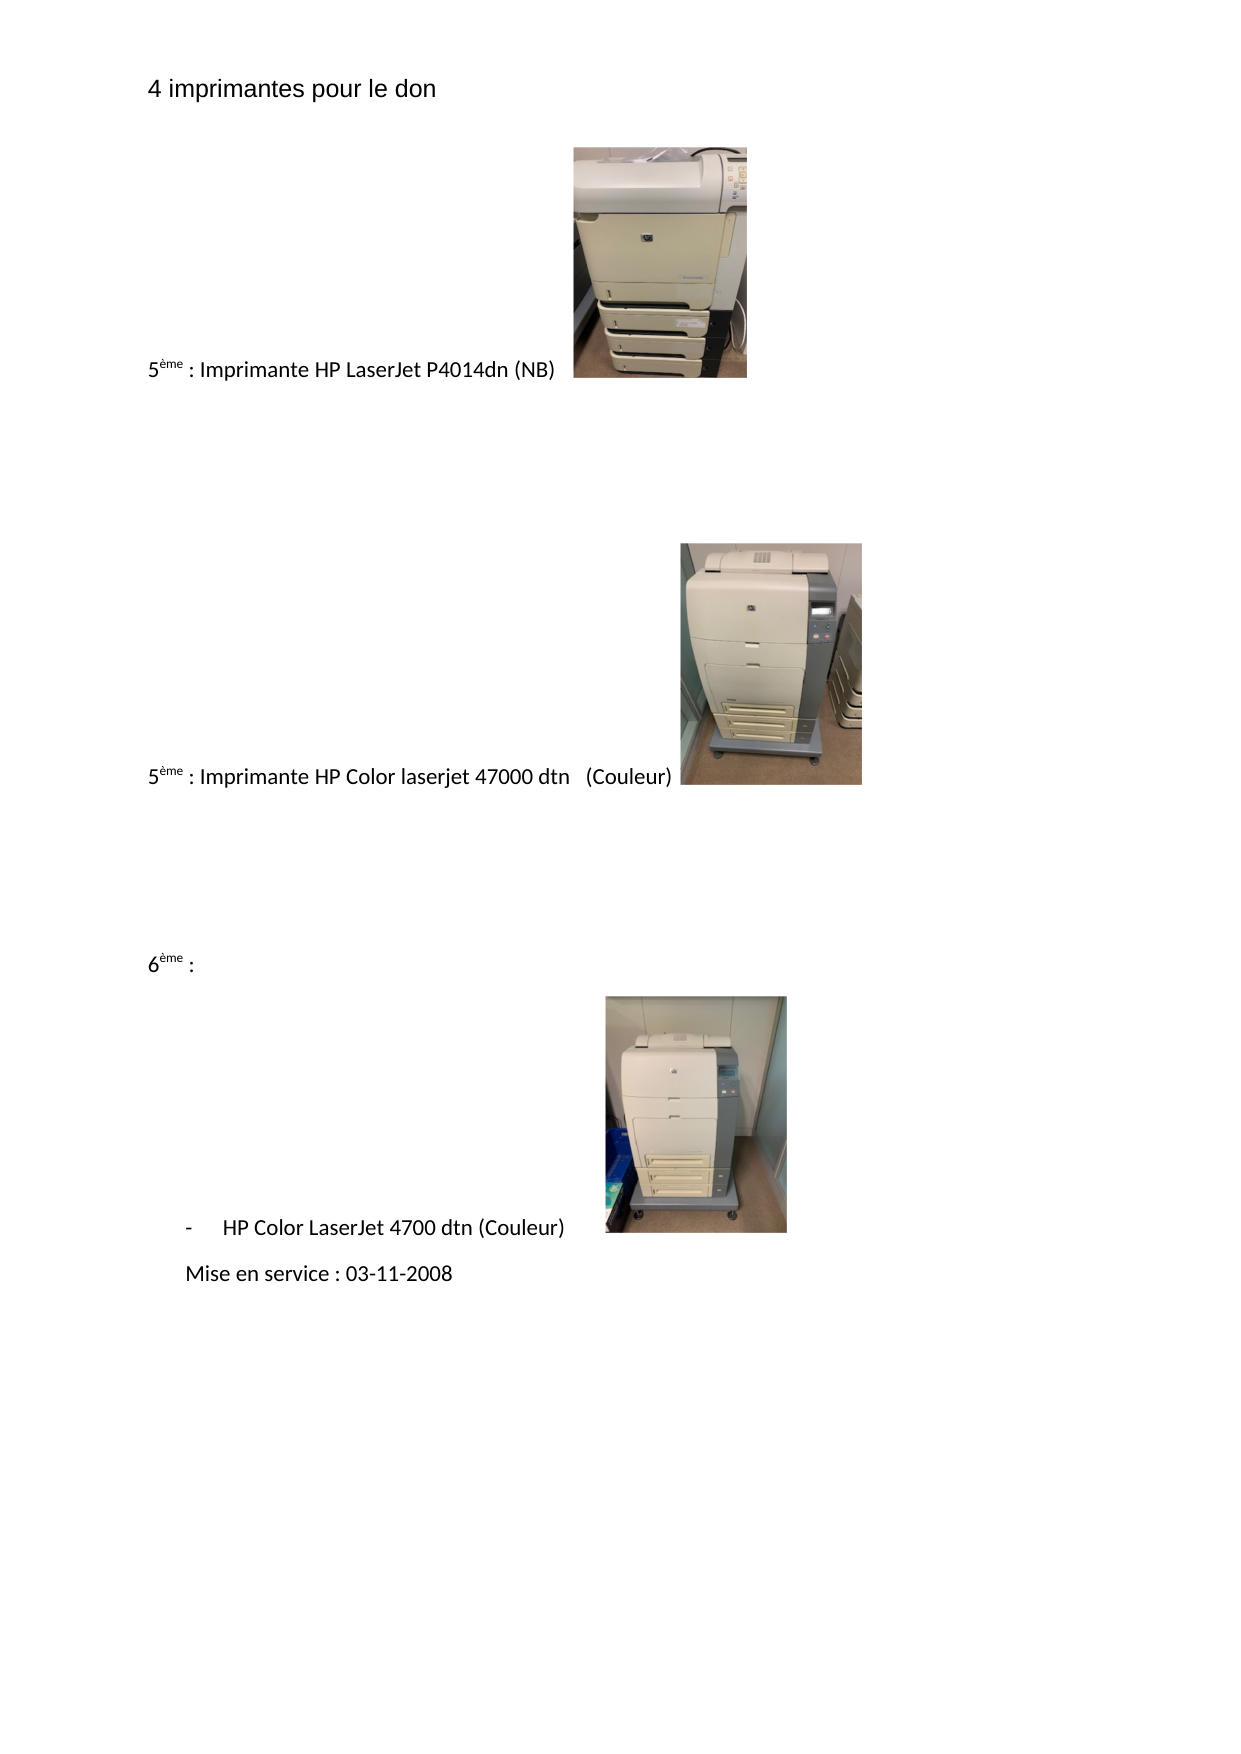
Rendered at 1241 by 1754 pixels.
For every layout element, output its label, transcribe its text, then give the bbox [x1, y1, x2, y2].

picture [681, 544, 862, 784]
picture [606, 997, 786, 1232]
list HP Color LaserJet 4700 dtn (Couleur) [185, 997, 1093, 1241]
text Mise en service : 03-11-2008 [185, 1259, 1093, 1287]
picture [574, 148, 746, 377]
text 5ème : Imprimante HP Color laserjet 47000 dtn (Couleur) [148, 543, 1093, 791]
text 5ème : Imprimante HP LaserJet P4014dn (NB) [148, 148, 1093, 383]
text 6ème : [148, 950, 1093, 978]
